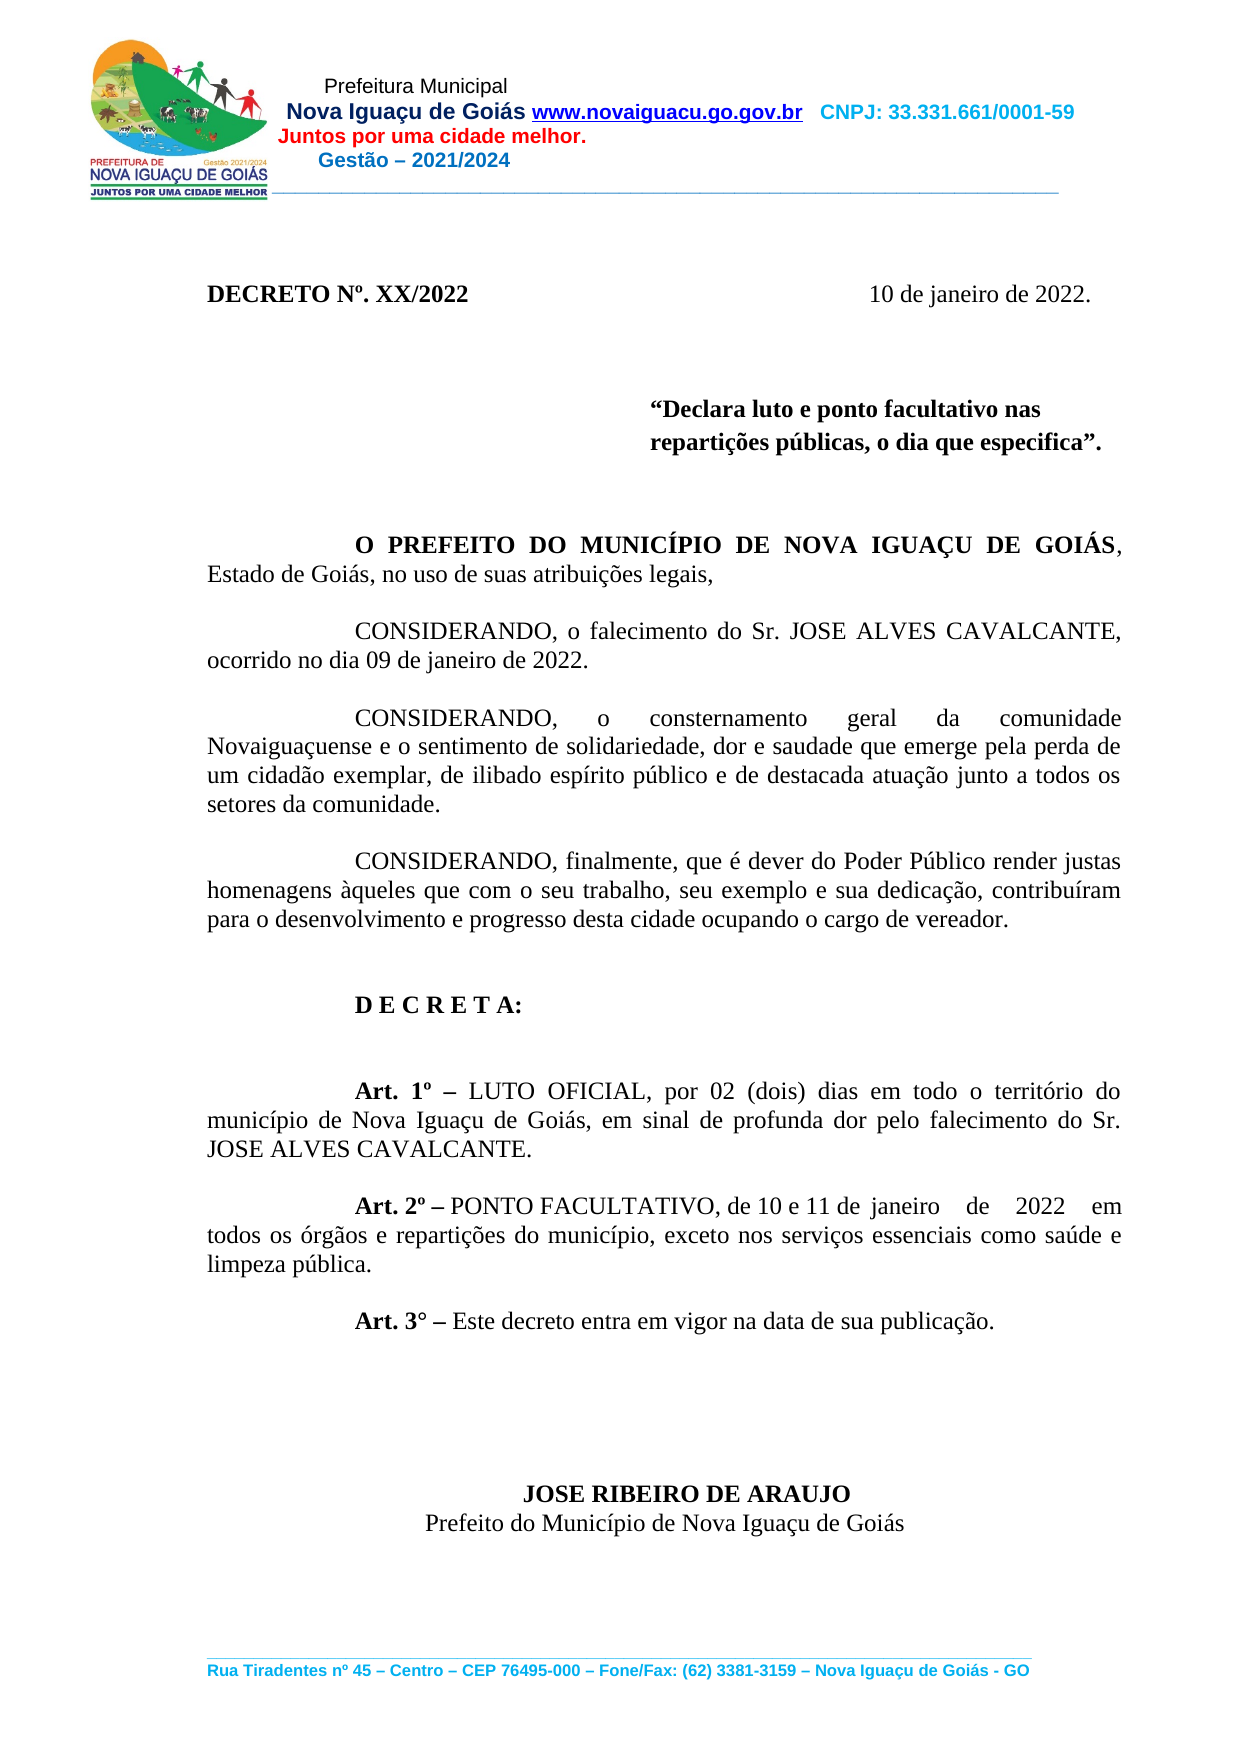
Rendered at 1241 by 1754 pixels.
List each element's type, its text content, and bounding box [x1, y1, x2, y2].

text “Declara luto e ponto facultativo nas repartições públicas, o dia que especifica”. [650, 394, 1122, 456]
text CONSIDERANDO, o consternamento geral da comunidade Novaiguaçuense e o sentimento de solidariedade, dor e saudade que emerge pela perda de um cidadão exemplar, de ilibado espírito público e de destacada atuação junto a todos os setores da comunidade. [207, 703, 1122, 818]
text DECRETO Nº. XX/2022 10 de janeiro de 2022. [207, 279, 1122, 308]
text CONSIDERANDO, finalmente, que é dever do Poder Público render justas homenagens àqueles que com o seu trabalho, seu exemplo e sua dedicação, contribuíram para o desenvolvimento e progresso desta cidade ocupando o cargo de vereador. [207, 846, 1122, 933]
picture [88, 37, 270, 202]
text Art. 1º – LUTO OFICIAL, por 02 (dois) dias em todo o território do município de Nova Iguaçu de Goiás, em sinal de profunda dor pelo falecimento do Sr. JOSE ALVES CAVALCANTE. [207, 1076, 1122, 1163]
text O PREFEITO DO MUNICÍPIO DE NOVA IGUAÇU DE GOIÁS, Estado de Goiás, no uso de suas atribuições legais, [207, 530, 1122, 588]
subtitle JOSE RIBEIRO DE ARAUJO [207, 1479, 1122, 1508]
text Art. 3° – Este decreto entra em vigor na data de sua publicação. [207, 1306, 1122, 1335]
text Prefeito do Município de Nova Iguaçu de Goiás [207, 1508, 1122, 1536]
text CONSIDERANDO, o falecimento do Sr. JOSE ALVES CAVALCANTE, ocorrido no dia 09 de janeiro de 2022. [207, 616, 1122, 674]
text Art. 2º – PONTO FACULTATIVO, de 10 e 11 de janeiro de 2022 em todos os órgãos e repartições do município, exceto nos serviços essenciais como saúde e limpeza pública. [207, 1191, 1122, 1278]
text D E C R E T A: [207, 990, 1122, 1019]
